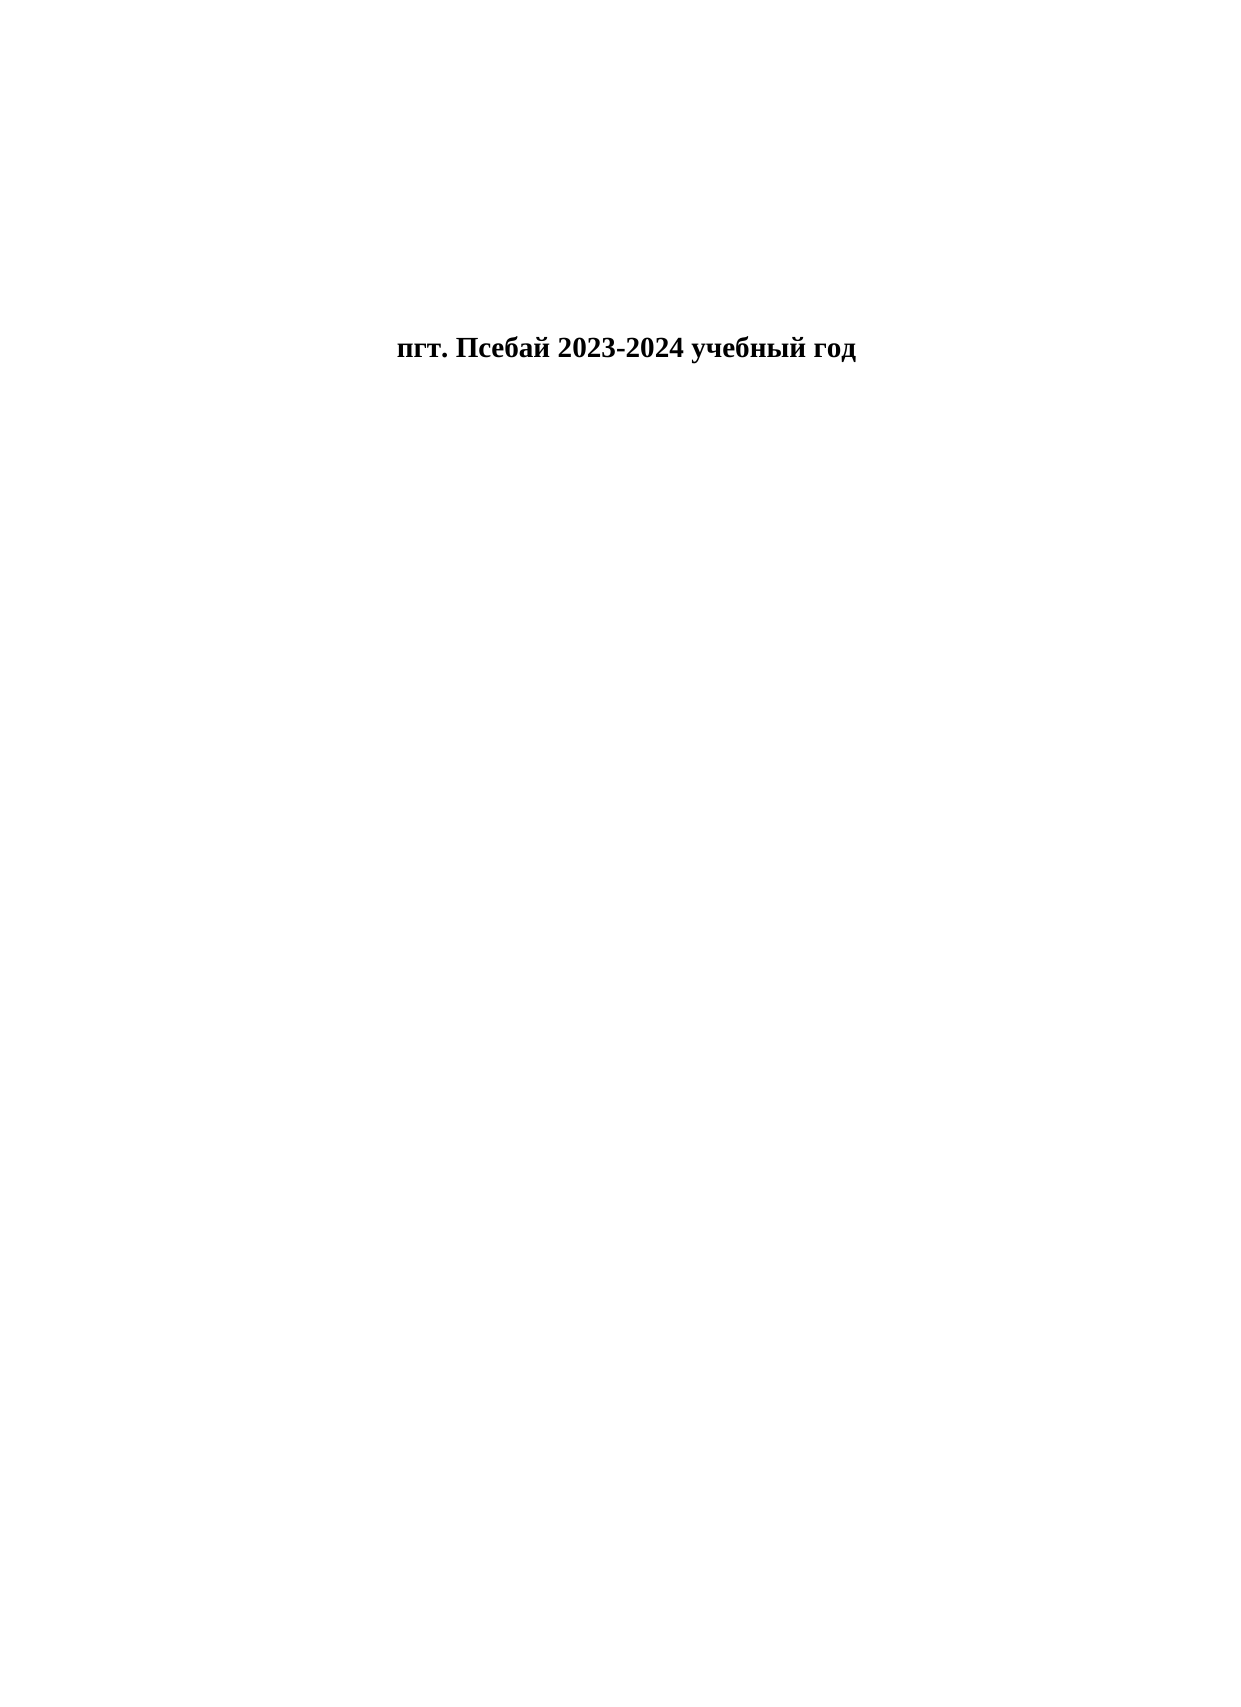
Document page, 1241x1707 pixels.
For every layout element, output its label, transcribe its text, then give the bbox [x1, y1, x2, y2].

text пгт. Псебай 2023-2024 учебный год [162, 330, 1090, 363]
